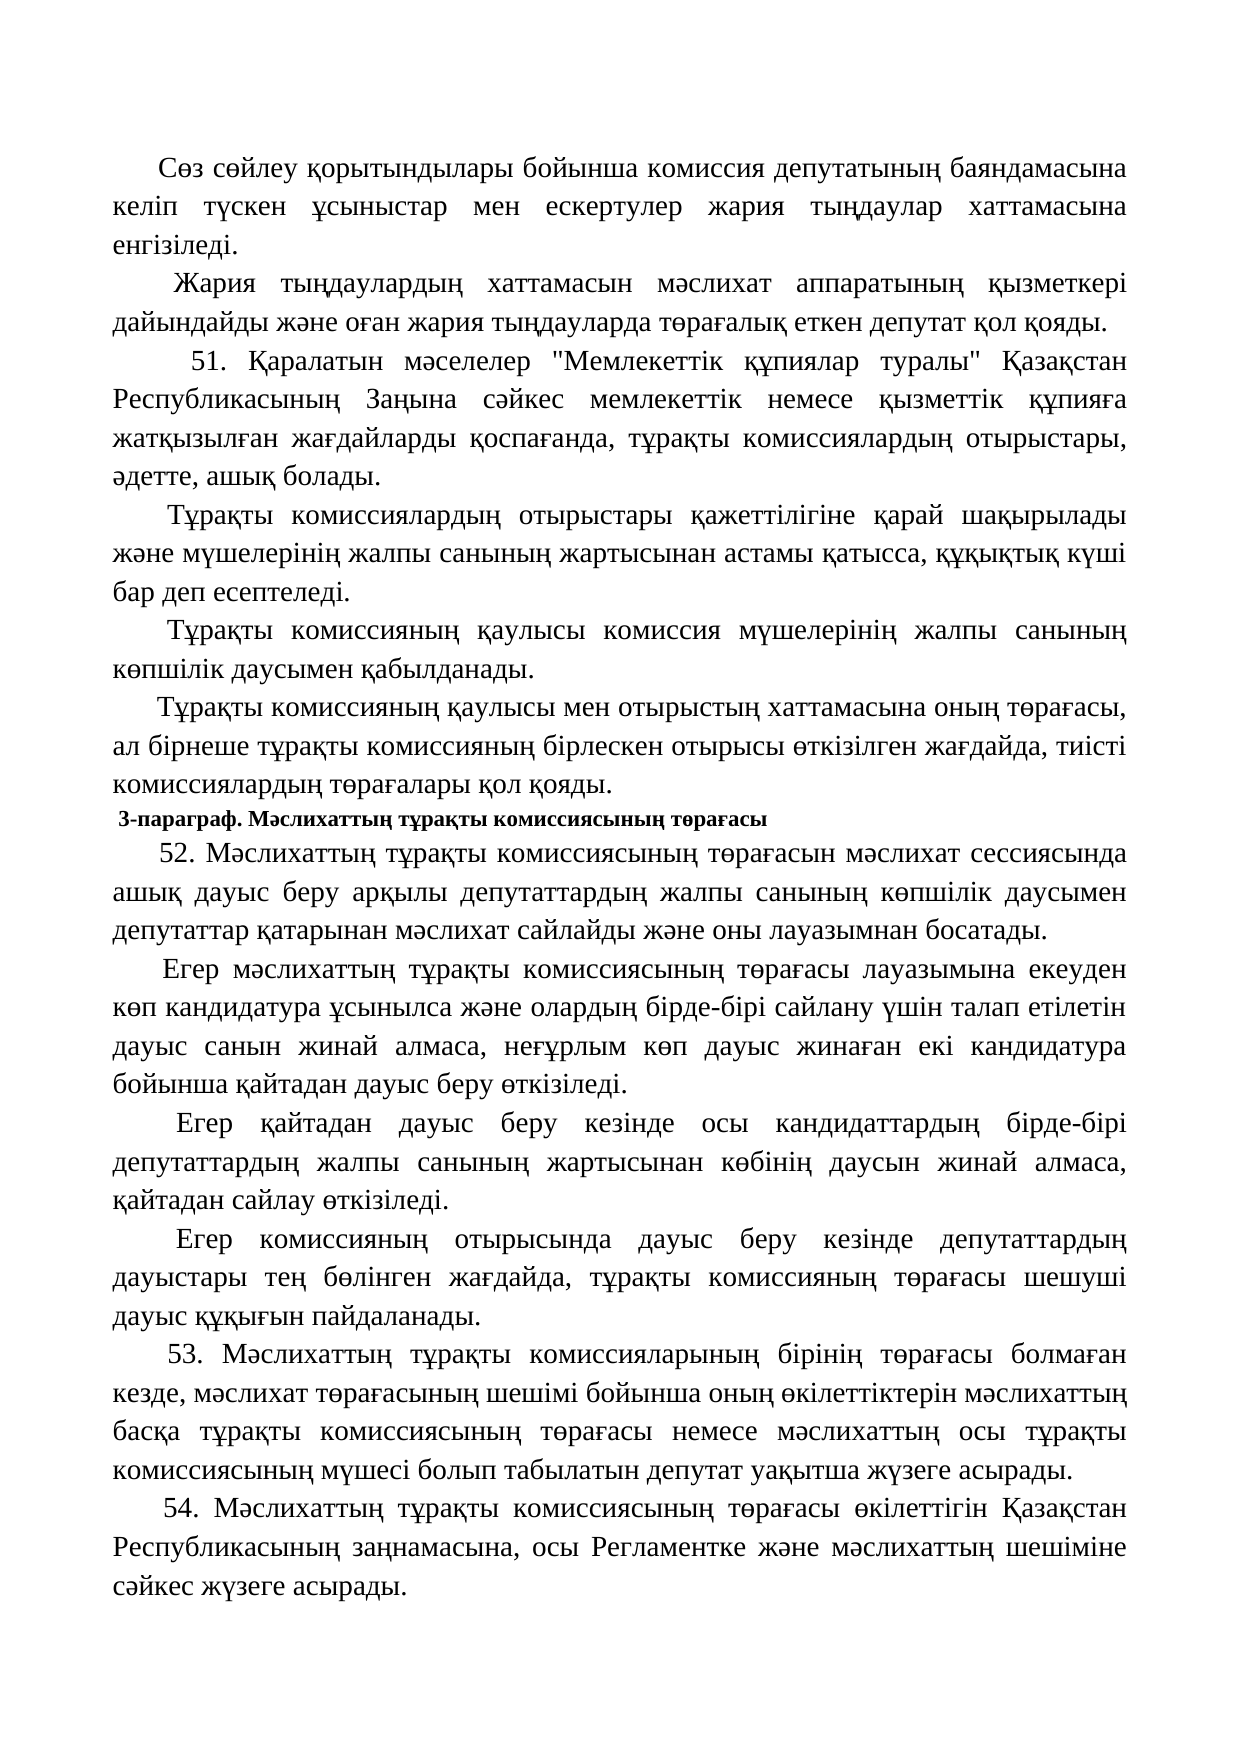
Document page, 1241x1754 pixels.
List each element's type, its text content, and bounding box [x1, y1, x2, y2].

text 53. Мәслихаттың тұрақты комиссияларының бірінің төрағасы болмаған кезде, мәслихат төрағасының шешімі бойынша оның өкілеттіктерін мәслихаттың басқа тұрақты комиссиясының төрағасы немесе мәслихаттың осы тұрақты комиссиясының мүшесі болып табылатын депутат уақытша жүзеге асырады. [112, 1336, 1128, 1486]
text Сөз сөйлеу қорытындылары бойынша комиссия депутатының баяндамасына келіп түскен ұсыныстар мен ескертулер жария тыңдаулар хаттамасына енгізіледі. [112, 150, 1128, 261]
text 51. Қаралатын мәселелер "Мемлекеттік құпиялар туралы" Қазақстан Республикасының Заңына сәйкес мемлекеттік немесе қызметтік құпияға жатқызылған жағдайларды қоспағанда, тұрақты комиссиялардың отырыстары, әдетте, ашық болады. [112, 343, 1128, 492]
text Егер комиссияның отырысында дауыс беру кезінде депутаттардың дауыстары тең бөлінген жағдайда, тұрақты комиссияның төрағасы шешуші дауыс құқығын пайдаланады. [112, 1221, 1128, 1331]
text Тұрақты комиссиялардың отырыстары қажеттілігіне қарай шақырылады және мүшелерінің жалпы санының жартысынан астамы қатысса, құқықтық күші бар деп есептеледі. [112, 497, 1128, 607]
text 52. Мәслихаттың тұрақты комиссиясының төрағасын мәслихат сессиясында ашық дауыс беру арқылы депутаттардың жалпы санының көпшілік даусымен депутаттар қатарынан мәслихат сайлайды және оны лауазымнан босатады. [112, 835, 1128, 946]
text Жария тыңдаулардың хаттамасын мәслихат аппаратының қызметкері дайындайды және оған жария тыңдауларда төрағалық еткен депутат қол қояды. [112, 266, 1128, 338]
text Тұрақты комиссияның қаулысы мен отырыстың хаттамасына оның төрағасы, ал бірнеше тұрақты комиссияның бірлескен отырысы өткізілген жағдайда, тиісті комиссиялардың төрағалары қол қояды. [112, 689, 1128, 800]
text 54. Мәслихаттың тұрақты комиссиясының төрағасы өкілеттігін Қазақстан Республикасының заңнамасына, осы Регламентке және мәслихаттың шешіміне сәйкес жүзеге асырады. [112, 1491, 1128, 1601]
text 3-параграф. Мәслихаттың тұрақты комиссиясының төрағасы [112, 805, 1128, 832]
text Егер қайтадан дауыс беру кезінде осы кандидаттардың бірде-бірі депутаттардың жалпы санының жартысынан көбінің даусын жинай алмаса, қайтадан сайлау өткізіледі. [112, 1105, 1128, 1216]
text Егер мәслихаттың тұрақты комиссиясының төрағасы лауазымына екеуден көп кандидатура ұсынылса және олардың бірде-бірі сайлану үшін талап етілетін дауыс санын жинай алмаса, неғұрлым көп дауыс жинаған екі кандидатура бойынша қайтадан дауыс беру өткізіледі. [112, 951, 1128, 1100]
text Тұрақты комиссияның қаулысы комиссия мүшелерінің жалпы санының көпшілік даусымен қабылданады. [112, 612, 1128, 684]
